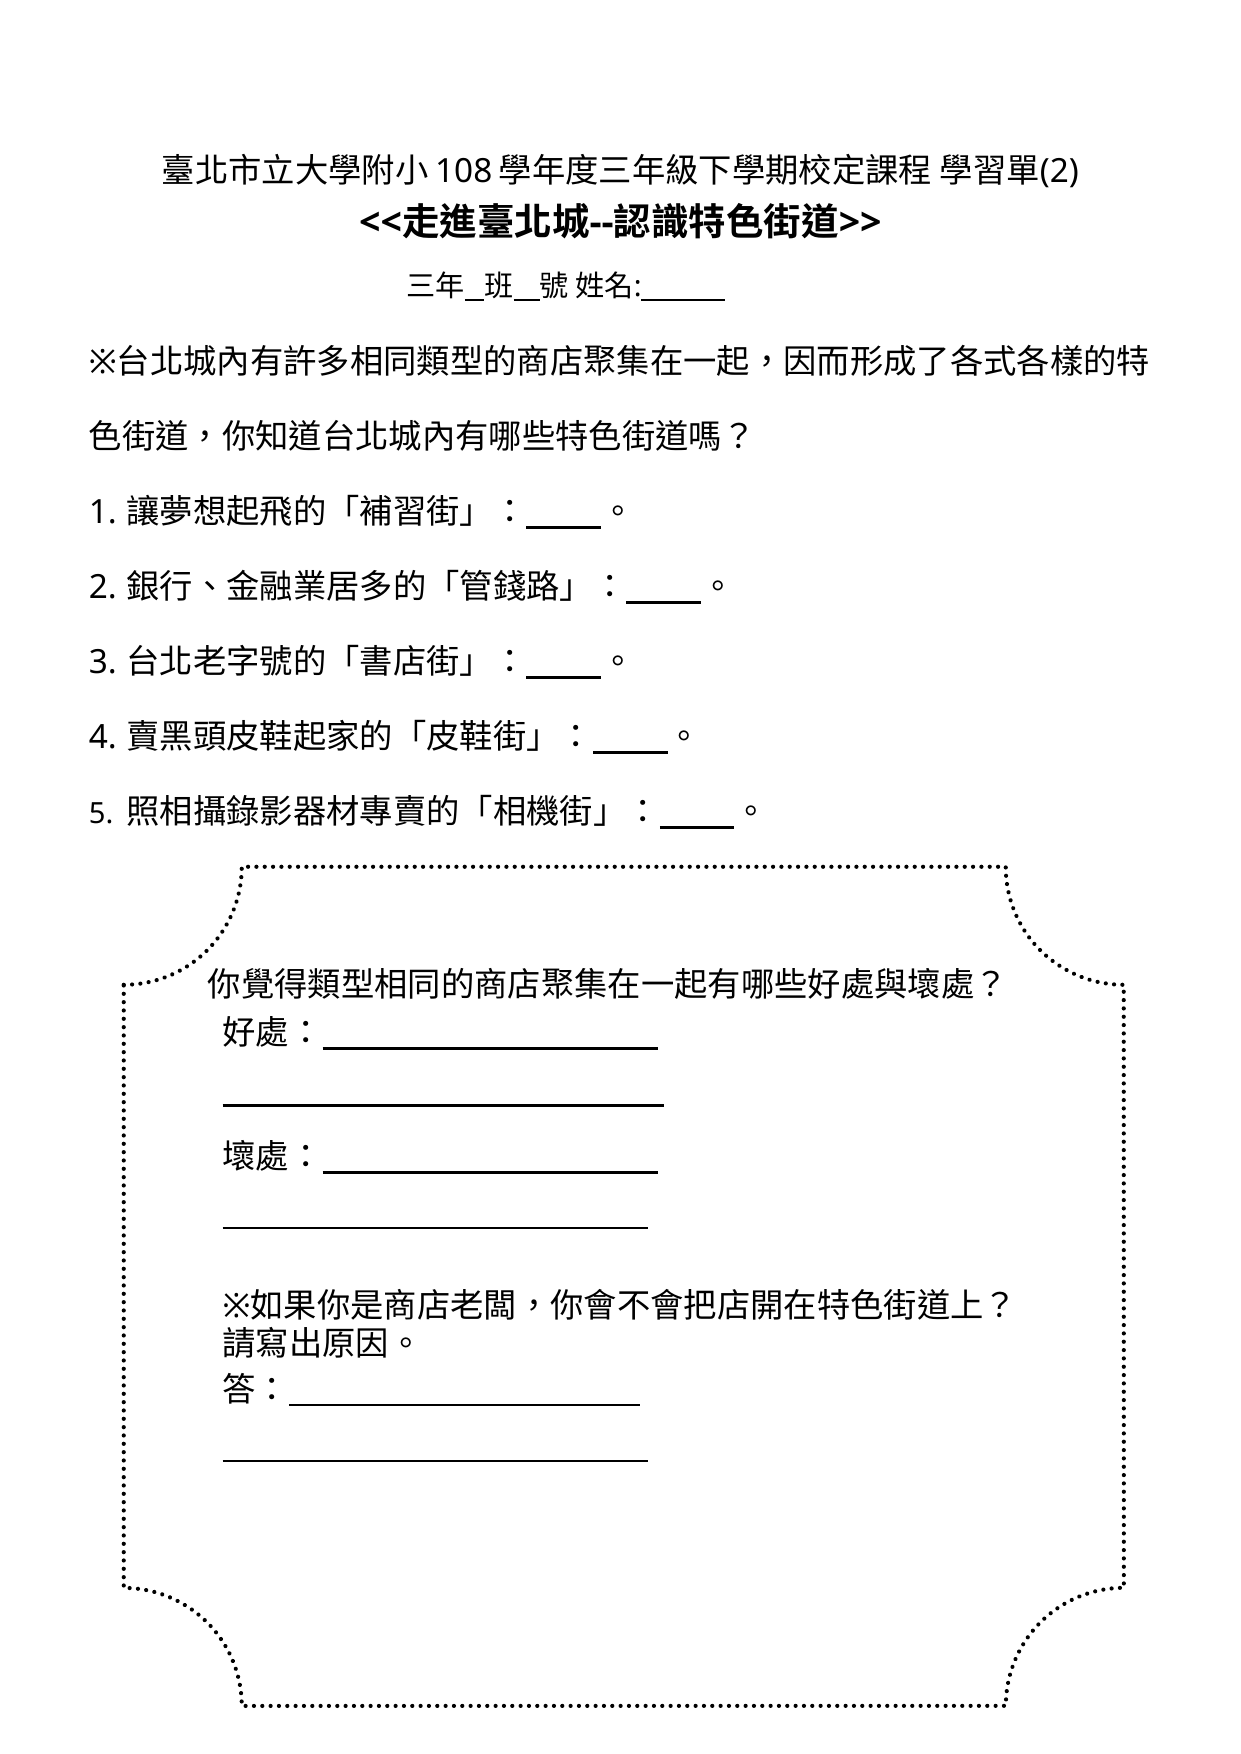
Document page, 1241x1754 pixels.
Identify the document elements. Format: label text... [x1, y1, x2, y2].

list 讓夢想起飛的「補習街」： 。 [89, 472, 1152, 547]
text 三年 班 號 姓名: [89, 247, 1152, 322]
text 臺北市立大學附小108學年度三年級下學期校定課程 學習單(2) [89, 144, 1152, 192]
text ※台北城內有許多相同類型的商店聚集在一起，因而形成了各式各樣的特色街道，你知道台北城內有哪些特色街道嗎？ [89, 322, 1152, 472]
list 台北老字號的「書店街」： 。 [89, 622, 1152, 697]
list 銀行、金融業居多的「管錢路」： 。 [89, 547, 1152, 622]
list 賣黑頭皮鞋起家的「皮鞋街」： 。 [89, 697, 1152, 772]
list 照相攝錄影器材專賣的「相機街」： 。 [89, 772, 1152, 1109]
text <<走進臺北城--認識特色街道>> [89, 192, 1152, 247]
